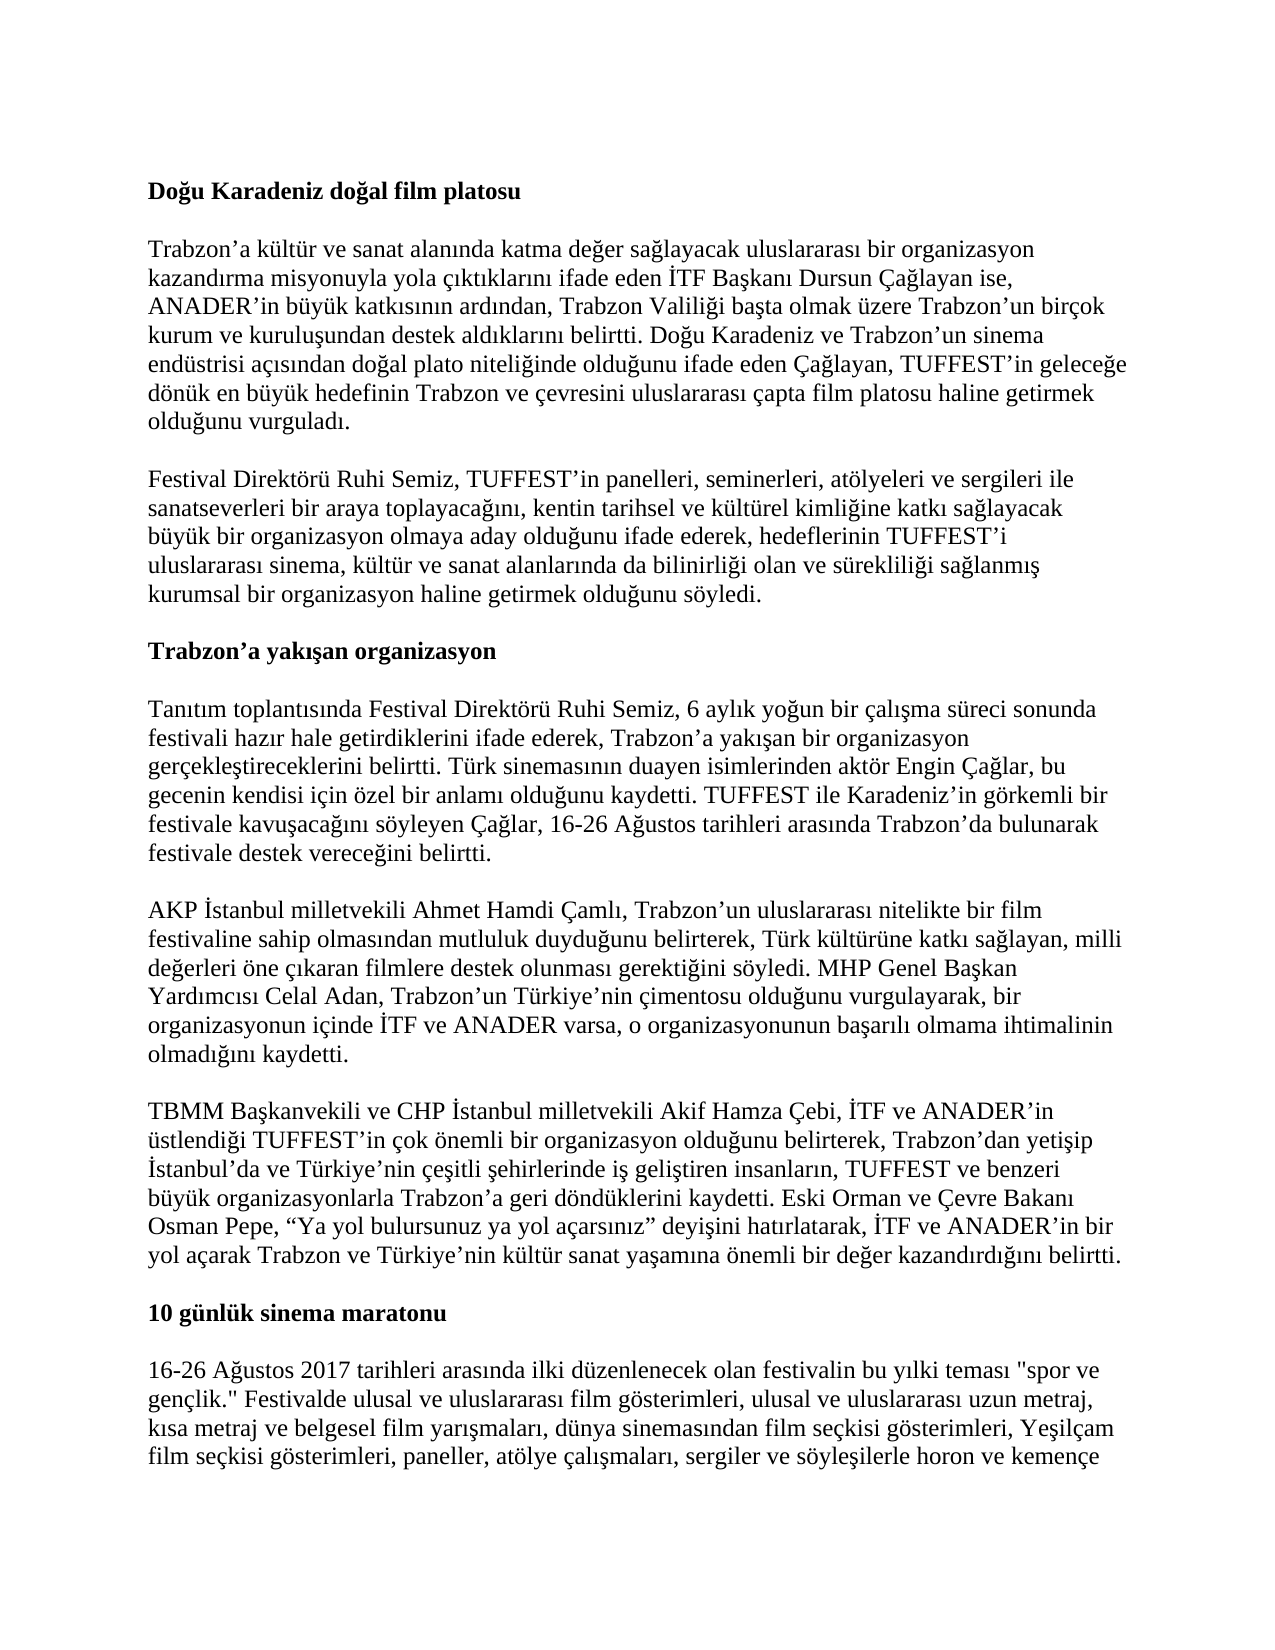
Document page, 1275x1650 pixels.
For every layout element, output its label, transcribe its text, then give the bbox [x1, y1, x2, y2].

text Tanıtım toplantısında Festival Direktörü Ruhi Semiz, 6 aylık yoğun bir çalışma süreci sonunda festivali hazır hale getirdiklerini ifade ederek, Trabzon’a yakışan bir organizasyon gerçekleştireceklerini belirtti. Türk sinemasının duayen isimlerinden aktör Engin Çağlar, bu gecenin kendisi için özel bir anlamı olduğunu kaydetti. TUFFEST ile Karadeniz’in görkemli bir festivale kavuşacağını söyleyen Çağlar, 16-26 Ağustos tarihleri arasında Trabzon’da bulunarak festivale destek vereceğini belirtti. [148, 694, 1127, 866]
text Festival Direktörü Ruhi Semiz, TUFFEST’in panelleri, seminerleri, atölyeleri ve sergileri ile sanatseverleri bir araya toplayacağını, kentin tarihsel ve kültürel kimliğine katkı sağlayacak büyük bir organizasyon olmaya aday olduğunu ifade ederek, hedeflerinin TUFFEST’i uluslararası sinema, kültür ve sanat alanlarında da bilinirliği olan ve sürekliliği sağlanmış kurumsal bir organizasyon haline getirmek olduğunu söyledi. [148, 464, 1127, 608]
text 10 günlük sinema maratonu [148, 1298, 1127, 1326]
text Trabzon’a kültür ve sanat alanında katma değer sağlayacak uluslararası bir organizasyon kazandırma misyonuyla yola çıktıklarını ifade eden İTF Başkanı Dursun Çağlayan ise, ANADER’in büyük katkısının ardından, Trabzon Valiliği başta olmak üzere Trabzon’un birçok kurum ve kuruluşundan destek aldıklarını belirtti. Doğu Karadeniz ve Trabzon’un sinema endüstrisi açısından doğal plato niteliğinde olduğunu ifade eden Çağlayan, TUFFEST’in geleceğe dönük en büyük hedefinin Trabzon ve çevresini uluslararası çapta film platosu haline getirmek olduğunu vurguladı. [148, 234, 1127, 435]
text TBMM Başkanvekili ve CHP İstanbul milletvekili Akif Hamza Çebi, İTF ve ANADER’in üstlendiği TUFFEST’in çok önemli bir organizasyon olduğunu belirterek, Trabzon’dan yetişip İstanbul’da ve Türkiye’nin çeşitli şehirlerinde iş geliştiren insanların, TUFFEST ve benzeri büyük organizasyonlarla Trabzon’a geri döndüklerini kaydetti. Eski Orman ve Çevre Bakanı Osman Pepe, “Ya yol bulursunuz ya yol açarsınız” deyişini hatırlatarak, İTF ve ANADER’in bir yol açarak Trabzon ve Türkiye’nin kültür sanat yaşamına önemli bir değer kazandırdığını belirtti. [148, 1096, 1127, 1269]
text AKP İstanbul milletvekili Ahmet Hamdi Çamlı, Trabzon’un uluslararası nitelikte bir film festivaline sahip olmasından mutluluk duyduğunu belirterek, Türk kültürüne katkı sağlayan, milli değerleri öne çıkaran filmlere destek olunması gerektiğini söyledi. MHP Genel Başkan Yardımcısı Celal Adan, Trabzon’un Türkiye’nin çimentosu olduğunu vurgulayarak, bir organizasyonun içinde İTF ve ANADER varsa, o organizasyonunun başarılı olmama ihtimalinin olmadığını kaydetti. [148, 895, 1127, 1068]
text Trabzon’a yakışan organizasyon [148, 636, 1127, 665]
text Doğu Karadeniz doğal film platosu [148, 176, 1127, 205]
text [148, 1355, 1127, 1470]
